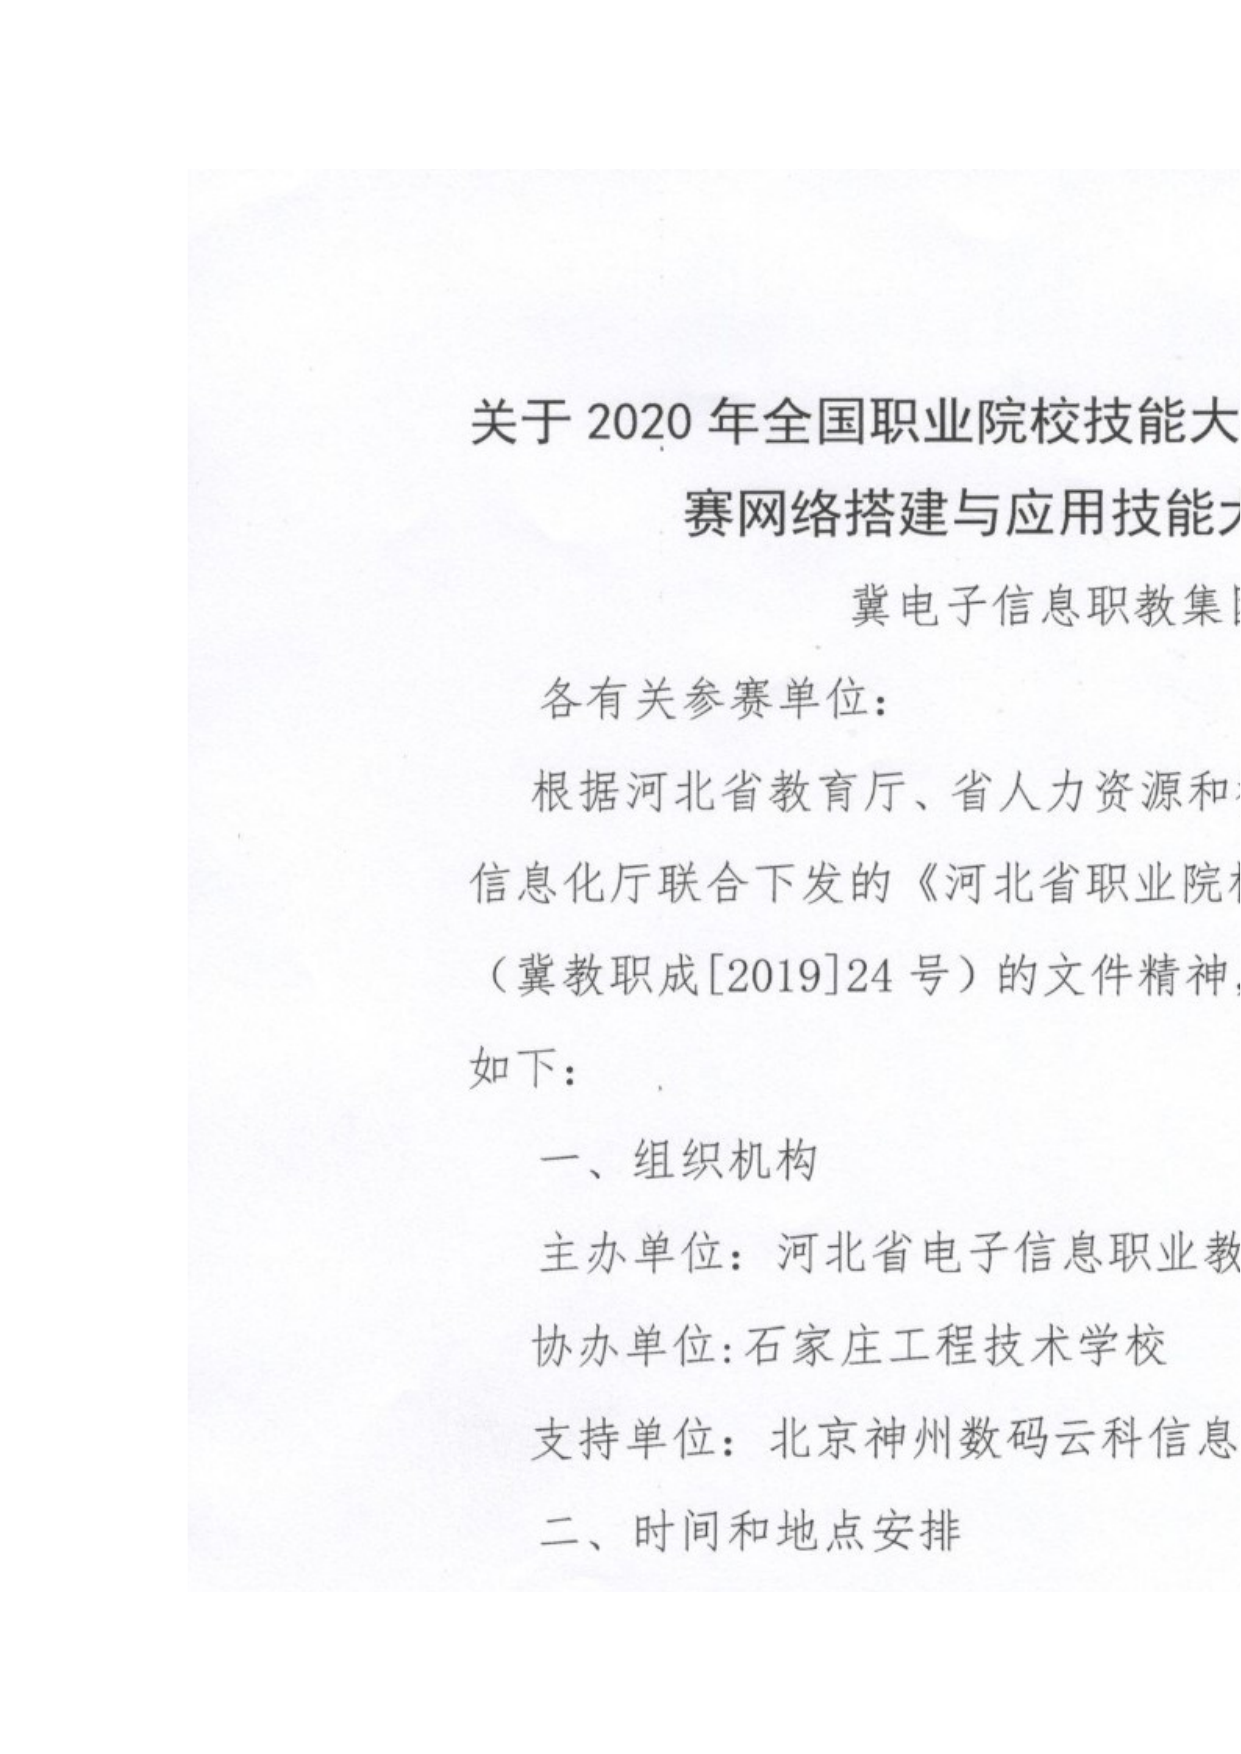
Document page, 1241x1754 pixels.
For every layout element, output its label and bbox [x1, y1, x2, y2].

picture [187, 169, 1241, 1592]
